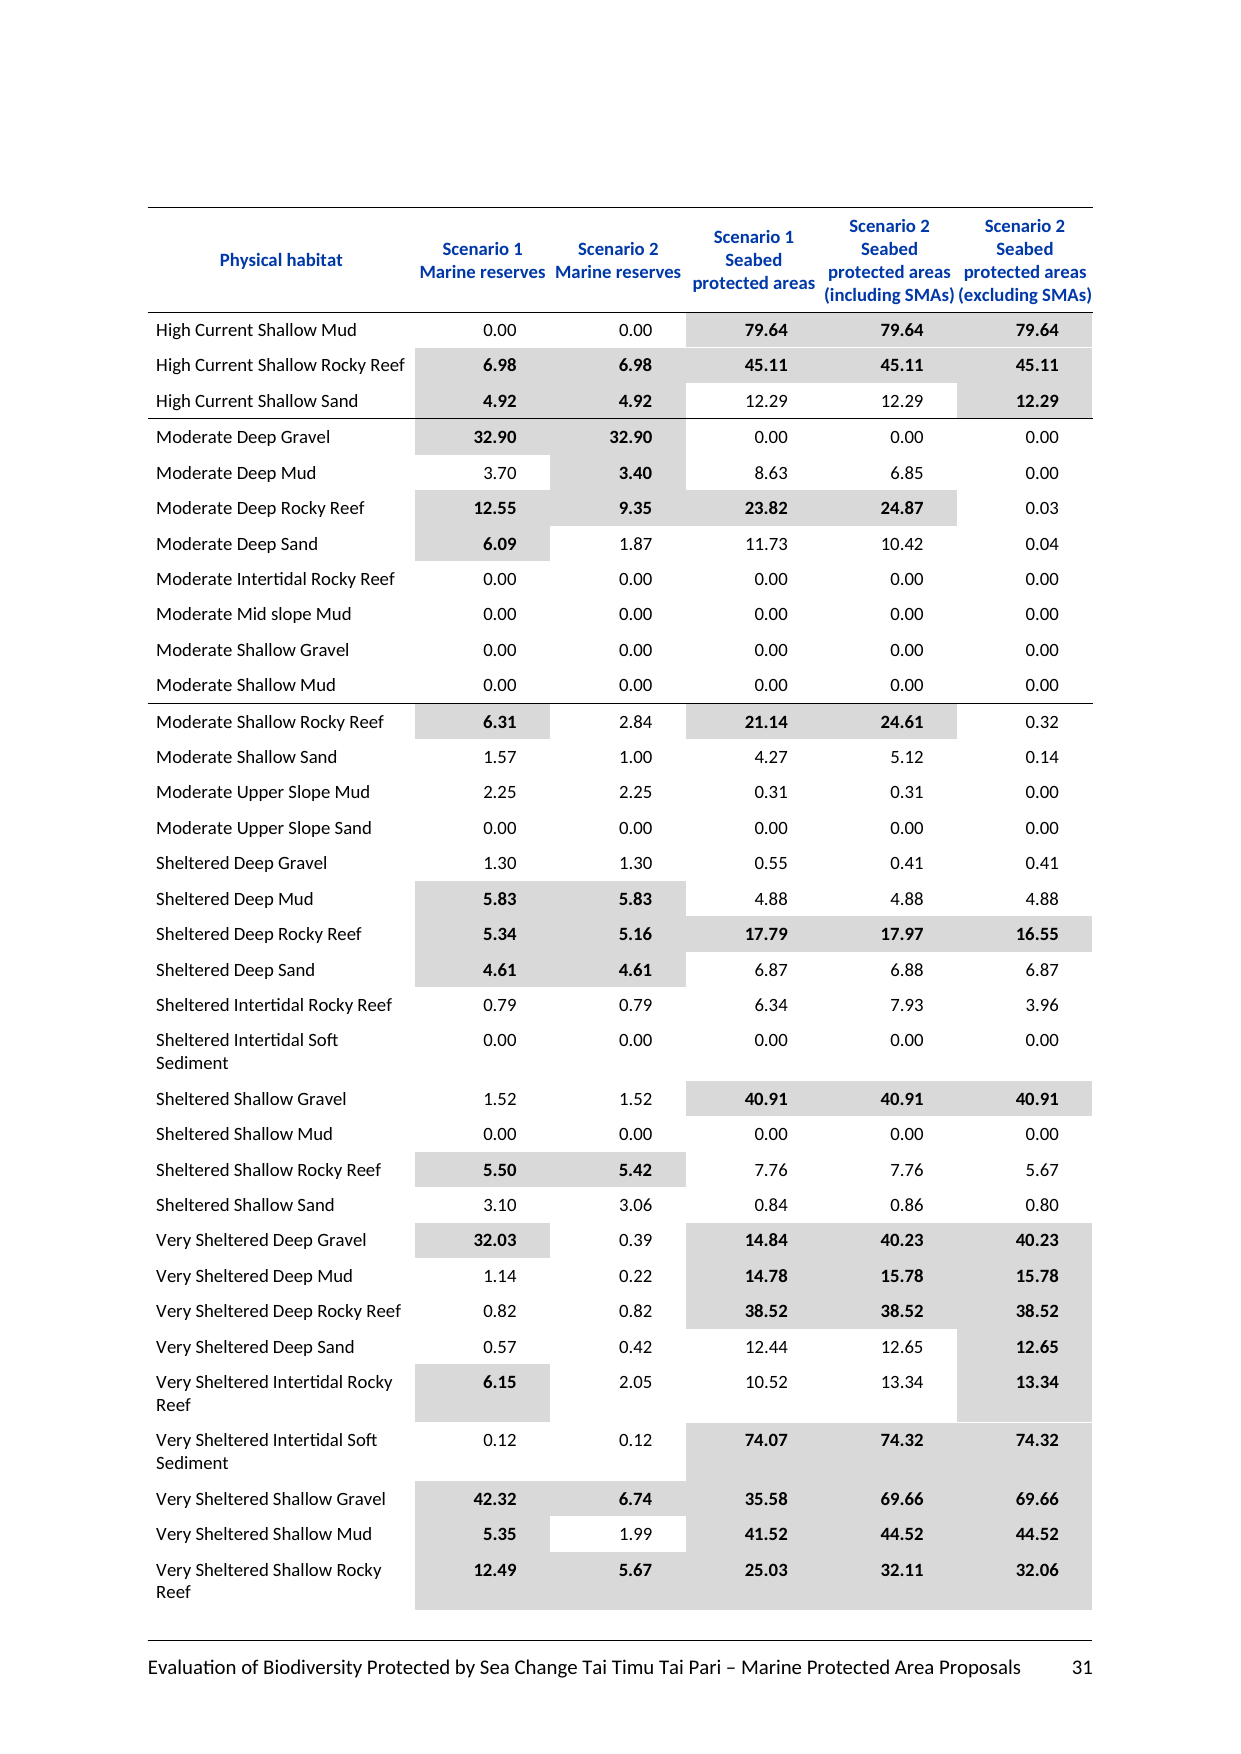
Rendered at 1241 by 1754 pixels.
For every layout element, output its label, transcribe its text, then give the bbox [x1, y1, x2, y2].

table_cell 23.82 [686, 490, 821, 526]
table_cell 4.92 [550, 383, 686, 418]
table_cell 6.88 [821, 952, 957, 987]
table_cell 35.58 [686, 1481, 821, 1516]
table_cell 17.79 [686, 916, 821, 952]
table_cell 0.00 [415, 561, 550, 596]
table_cell 0.22 [550, 1258, 686, 1293]
table_cell 0.84 [686, 1187, 821, 1222]
table_cell 14.78 [686, 1258, 821, 1293]
table_cell Moderate Intertidal Rocky Reef [148, 561, 414, 596]
table_cell 4.88 [821, 881, 957, 916]
table_cell 0.00 [415, 810, 550, 845]
table_cell 40.23 [957, 1223, 1092, 1258]
table_cell 6.87 [957, 952, 1092, 987]
table_cell 0.00 [821, 419, 957, 455]
table_cell 0.31 [686, 775, 821, 810]
table_cell 1.52 [550, 1081, 686, 1116]
table_cell 12.55 [415, 490, 550, 526]
table_cell 1.87 [550, 526, 686, 561]
table_cell 0.80 [957, 1187, 1092, 1222]
table_cell 69.66 [821, 1481, 957, 1516]
table_cell Very Sheltered Intertidal Rocky Reef [148, 1364, 414, 1422]
table_cell Moderate Deep Sand [148, 526, 414, 561]
table_cell 40.91 [957, 1081, 1092, 1116]
table_cell 4.27 [686, 739, 821, 774]
table_cell 0.57 [415, 1329, 550, 1364]
table_cell Sheltered Shallow Mud [148, 1116, 414, 1152]
table_cell 15.78 [821, 1258, 957, 1293]
table_cell 0.82 [415, 1293, 550, 1329]
table_cell 24.87 [821, 490, 957, 526]
table_cell 0.00 [957, 419, 1092, 455]
table_cell 21.14 [686, 704, 821, 739]
table_cell 0.00 [821, 1116, 957, 1152]
table_cell High Current Shallow Sand [148, 383, 414, 418]
table_cell 32.90 [415, 419, 550, 455]
table_cell 0.42 [550, 1329, 686, 1364]
table_cell 0.00 [550, 313, 686, 347]
table_cell 9.35 [550, 490, 686, 526]
table_cell Moderate Upper Slope Sand [148, 810, 414, 845]
table_cell 40.91 [686, 1081, 821, 1116]
table_cell 3.40 [550, 455, 686, 490]
table_cell 0.00 [821, 810, 957, 845]
table_cell 5.12 [821, 739, 957, 774]
table_cell 40.23 [821, 1223, 957, 1258]
table_cell 24.61 [821, 704, 957, 739]
table_cell 0.00 [415, 632, 550, 667]
table_cell 45.11 [957, 348, 1092, 383]
table_cell 0.41 [957, 845, 1092, 881]
table_cell 5.42 [550, 1152, 686, 1187]
table_cell 0.00 [550, 1023, 686, 1081]
table_cell 4.61 [550, 952, 686, 987]
table_cell 12.29 [957, 383, 1092, 418]
table_cell 5.67 [957, 1152, 1092, 1187]
table_cell 0.55 [686, 845, 821, 881]
table_cell 6.74 [550, 1481, 686, 1516]
table_cell 6.87 [686, 952, 821, 987]
table_cell 0.00 [550, 810, 686, 845]
table_cell 3.96 [957, 987, 1092, 1022]
table_cell 0.00 [686, 1023, 821, 1081]
table_cell 0.00 [686, 667, 821, 703]
table_cell 17.97 [821, 916, 957, 952]
table_cell 0.39 [550, 1223, 686, 1258]
table_cell 0.79 [415, 987, 550, 1022]
table_cell Moderate Shallow Rocky Reef [148, 704, 414, 739]
table_cell 25.03 [686, 1552, 821, 1610]
table_cell 11.73 [686, 526, 821, 561]
table_cell 38.52 [821, 1293, 957, 1329]
table_cell 5.34 [415, 916, 550, 952]
table_cell 0.03 [957, 490, 1092, 526]
table_cell 6.15 [415, 1364, 550, 1422]
table_cell 1.57 [415, 739, 550, 774]
table_cell Sheltered Intertidal Soft Sediment [148, 1023, 414, 1081]
table_cell 5.16 [550, 916, 686, 952]
table_cell 12.29 [686, 383, 821, 418]
table_cell 0.00 [550, 596, 686, 632]
table_cell 32.03 [415, 1223, 550, 1258]
table_cell 0.00 [821, 632, 957, 667]
table_cell 1.14 [415, 1258, 550, 1293]
table_cell 0.00 [550, 1116, 686, 1152]
table_cell 0.00 [550, 561, 686, 596]
table_cell 0.00 [686, 419, 821, 455]
table_cell Sheltered Deep Rocky Reef [148, 916, 414, 952]
table_cell 12.44 [686, 1329, 821, 1364]
table_cell 0.00 [686, 1116, 821, 1152]
table_cell 7.76 [686, 1152, 821, 1187]
table_cell 12.65 [821, 1329, 957, 1364]
table_cell 45.11 [686, 348, 821, 383]
table_cell High Current Shallow Rocky Reef [148, 348, 414, 383]
table_cell Very Sheltered Shallow Gravel [148, 1481, 414, 1516]
table_cell 14.84 [686, 1223, 821, 1258]
table_cell 10.52 [686, 1364, 821, 1422]
table_cell 1.30 [550, 845, 686, 881]
table_cell 3.70 [415, 455, 550, 490]
table_cell Sheltered Intertidal Rocky Reef [148, 987, 414, 1022]
table_cell 13.34 [957, 1364, 1092, 1422]
table_cell 13.34 [821, 1364, 957, 1422]
table_cell Very Sheltered Deep Rocky Reef [148, 1293, 414, 1329]
table_cell 12.29 [821, 383, 957, 418]
table_cell 0.82 [550, 1293, 686, 1329]
table_cell 42.32 [415, 1481, 550, 1516]
table_cell 6.31 [415, 704, 550, 739]
table_cell 79.64 [957, 313, 1092, 347]
table_cell 45.11 [821, 348, 957, 383]
table_cell 1.52 [415, 1081, 550, 1116]
table_cell Very Sheltered Deep Gravel [148, 1223, 414, 1258]
table_cell 0.00 [957, 775, 1092, 810]
table_cell 15.78 [957, 1258, 1092, 1293]
table_cell 10.42 [821, 526, 957, 561]
table_cell 4.61 [415, 952, 550, 987]
table_cell 4.88 [957, 881, 1092, 916]
table_cell 0.00 [957, 810, 1092, 845]
table_cell Sheltered Shallow Sand [148, 1187, 414, 1222]
table_cell 0.00 [957, 561, 1092, 596]
table_cell 74.32 [957, 1423, 1092, 1481]
table_cell Sheltered Deep Sand [148, 952, 414, 987]
table_cell 0.00 [821, 667, 957, 703]
table_cell 69.66 [957, 1481, 1092, 1516]
table_cell 2.84 [550, 704, 686, 739]
table_cell 4.88 [686, 881, 821, 916]
table_cell 0.00 [686, 810, 821, 845]
table_cell 0.00 [821, 1023, 957, 1081]
table_cell 6.09 [415, 526, 550, 561]
table_cell 6.34 [686, 987, 821, 1022]
table_cell Very Sheltered Deep Sand [148, 1329, 414, 1364]
table_cell 8.63 [686, 455, 821, 490]
table_cell 5.67 [550, 1552, 686, 1610]
table_cell 0.12 [415, 1423, 550, 1481]
table_cell 5.50 [415, 1152, 550, 1187]
table_cell High Current Shallow Mud [148, 313, 414, 347]
table_cell 0.00 [550, 667, 686, 703]
table_cell 0.00 [415, 1023, 550, 1081]
table_cell Sheltered Shallow Gravel [148, 1081, 414, 1116]
table_cell 0.00 [957, 1023, 1092, 1081]
table_cell 0.00 [821, 561, 957, 596]
table_cell 0.32 [957, 704, 1092, 739]
table_header Scenario 2 Seabed protected areas (excluding SMAs) [957, 208, 1092, 312]
table_cell Moderate Deep Gravel [148, 419, 414, 455]
table_cell 6.98 [415, 348, 550, 383]
table_cell 5.35 [415, 1516, 550, 1552]
table_cell 0.00 [686, 561, 821, 596]
table_cell 2.05 [550, 1364, 686, 1422]
table_header Scenario 1 Seabed protected areas [686, 208, 821, 312]
table_cell 0.00 [686, 596, 821, 632]
table_cell 0.31 [821, 775, 957, 810]
table_cell 1.00 [550, 739, 686, 774]
table_cell Very Sheltered Intertidal Soft Sediment [148, 1423, 414, 1481]
table_cell 4.92 [415, 383, 550, 418]
table_cell 0.00 [415, 313, 550, 347]
table_header Scenario 2 Marine reserves [550, 208, 686, 312]
table_cell 0.79 [550, 987, 686, 1022]
table_cell 0.41 [821, 845, 957, 881]
table_cell Sheltered Deep Mud [148, 881, 414, 916]
table_cell Moderate Deep Rocky Reef [148, 490, 414, 526]
table_cell 32.06 [957, 1552, 1092, 1610]
table_cell 7.76 [821, 1152, 957, 1187]
table_cell 0.00 [550, 632, 686, 667]
table_cell Very Sheltered Deep Mud [148, 1258, 414, 1293]
table_cell Moderate Shallow Gravel [148, 632, 414, 667]
table_cell 41.52 [686, 1516, 821, 1552]
table_cell 0.00 [415, 667, 550, 703]
table_cell 5.83 [415, 881, 550, 916]
table_cell Very Sheltered Shallow Mud [148, 1516, 414, 1552]
table_cell Moderate Mid slope Mud [148, 596, 414, 632]
table_cell 3.06 [550, 1187, 686, 1222]
table_cell 79.64 [686, 313, 821, 347]
table_cell 40.91 [821, 1081, 957, 1116]
table_cell 32.11 [821, 1552, 957, 1610]
table_cell 0.86 [821, 1187, 957, 1222]
table_cell 0.00 [821, 596, 957, 632]
table_cell 6.98 [550, 348, 686, 383]
table_cell 79.64 [821, 313, 957, 347]
table_cell 38.52 [957, 1293, 1092, 1329]
table_cell Moderate Upper Slope Mud [148, 775, 414, 810]
table_header Physical habitat [148, 208, 414, 312]
table_cell 74.07 [686, 1423, 821, 1481]
table_cell 0.00 [957, 1116, 1092, 1152]
table_cell 1.30 [415, 845, 550, 881]
table_cell Moderate Shallow Sand [148, 739, 414, 774]
table_cell 0.00 [415, 596, 550, 632]
table_cell 16.55 [957, 916, 1092, 952]
table_cell 0.14 [957, 739, 1092, 774]
table_cell 6.85 [821, 455, 957, 490]
table_cell Sheltered Shallow Rocky Reef [148, 1152, 414, 1187]
table_cell 12.49 [415, 1552, 550, 1610]
table_cell 44.52 [821, 1516, 957, 1552]
table_cell 0.00 [957, 667, 1092, 703]
table_cell Very Sheltered Shallow Rocky Reef [148, 1552, 414, 1610]
table_header Scenario 1 Marine reserves [415, 208, 550, 312]
table_cell 0.00 [957, 455, 1092, 490]
table_cell 44.52 [957, 1516, 1092, 1552]
table_cell Moderate Shallow Mud [148, 667, 414, 703]
table_cell 74.32 [821, 1423, 957, 1481]
table_cell 2.25 [415, 775, 550, 810]
table_cell 0.04 [957, 526, 1092, 561]
table_header Scenario 2 Seabed protected areas (including SMAs) [821, 208, 957, 312]
table_cell 2.25 [550, 775, 686, 810]
table_cell 32.90 [550, 419, 686, 455]
table_cell 1.99 [550, 1516, 686, 1552]
table_cell 3.10 [415, 1187, 550, 1222]
table_cell 0.00 [957, 632, 1092, 667]
table_cell 0.12 [550, 1423, 686, 1481]
table_cell 0.00 [686, 632, 821, 667]
table_cell 38.52 [686, 1293, 821, 1329]
table_cell 7.93 [821, 987, 957, 1022]
table_cell Sheltered Deep Gravel [148, 845, 414, 881]
table_cell 5.83 [550, 881, 686, 916]
table_cell 0.00 [957, 596, 1092, 632]
table_cell Moderate Deep Mud [148, 455, 414, 490]
table_cell 0.00 [415, 1116, 550, 1152]
table_cell 12.65 [957, 1329, 1092, 1364]
